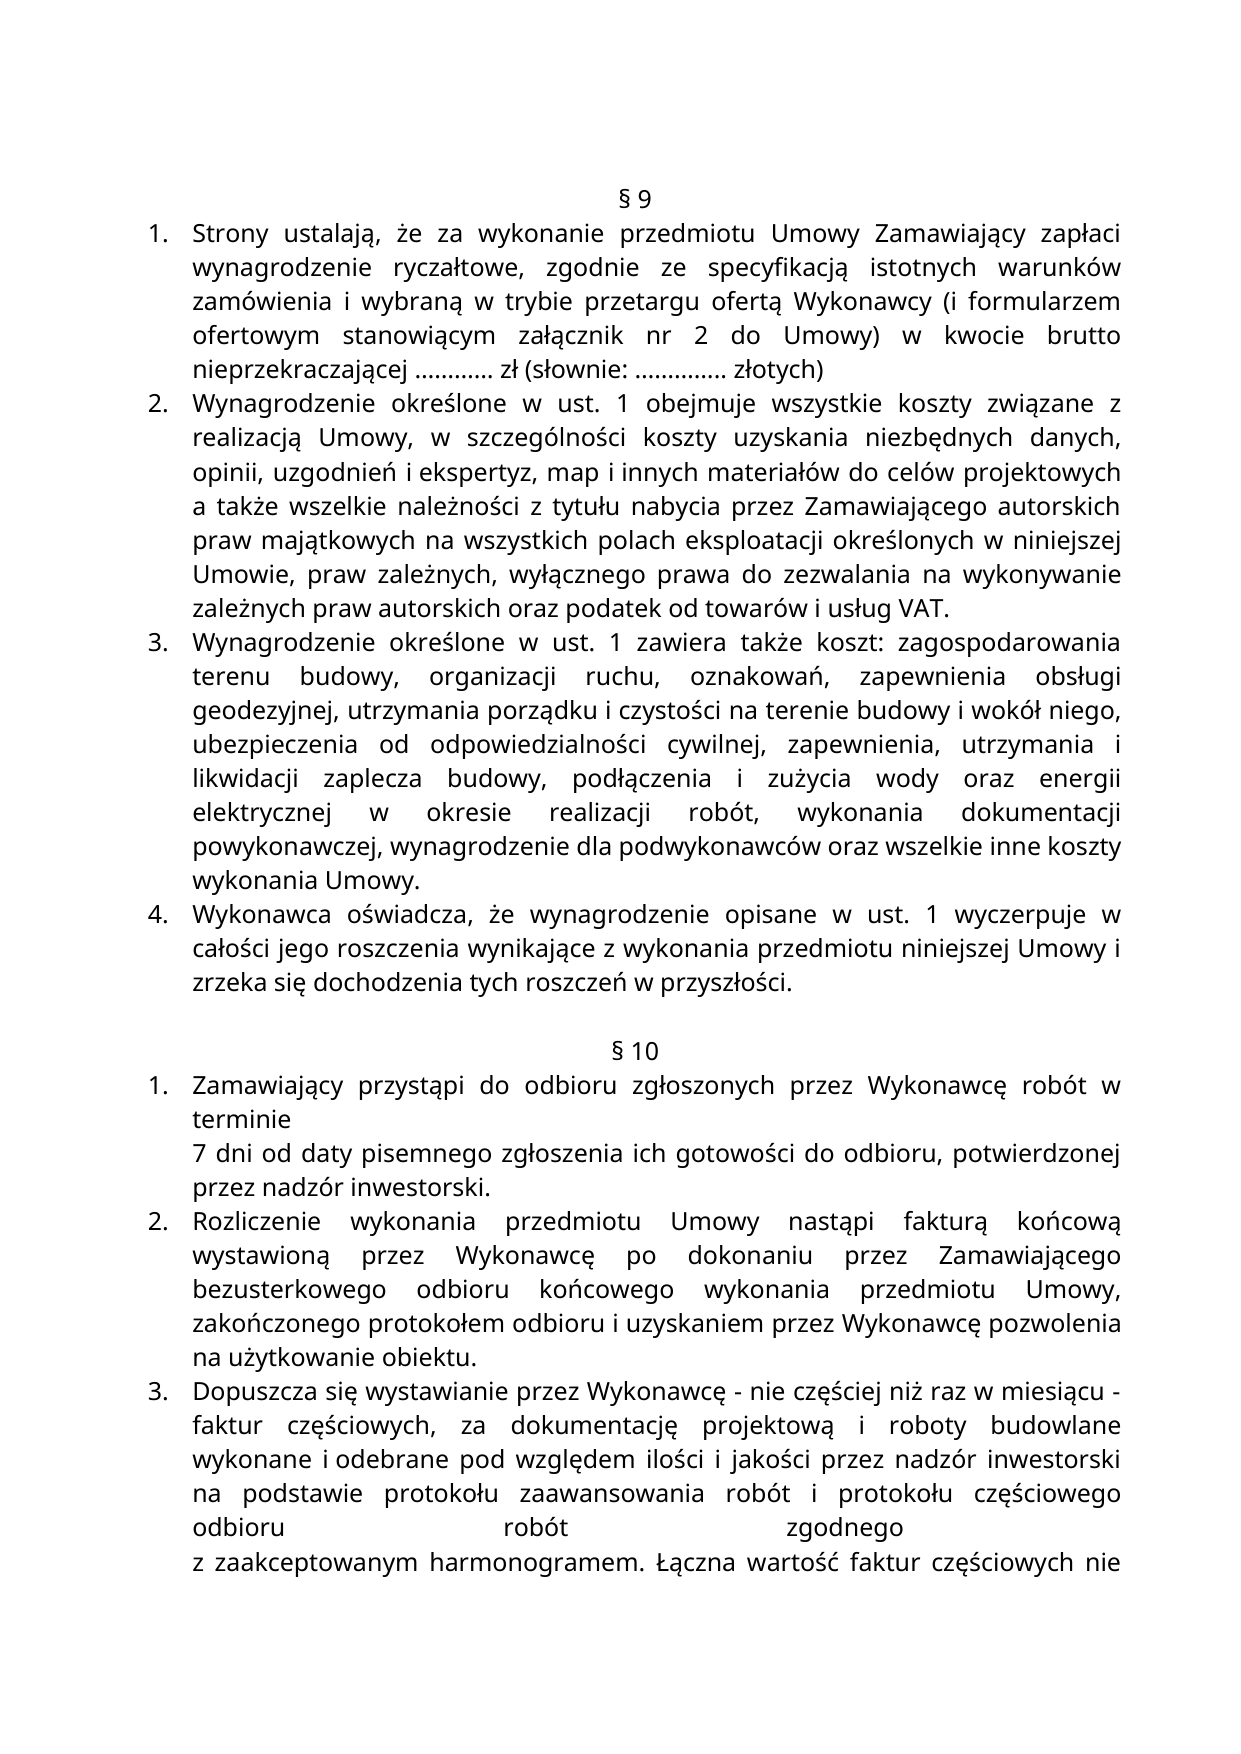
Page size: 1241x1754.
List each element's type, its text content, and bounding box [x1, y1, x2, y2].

text § 10 [148, 1033, 1122, 1067]
list Wynagrodzenie określone w ust. 1 zawiera także koszt: zagospodarowania terenu budowy, organizacji ruchu, oznakowań, zapewnienia obsługi geodezyjnej, utrzymania porządku i czystości na terenie budowy i wokół niego, ubezpieczenia od odpowiedzialności cywilnej, zapewnienia, utrzymania i likwidacji zaplecza budowy, podłączenia i zużycia wody oraz energii elektrycznej w okresie realizacji robót, wykonania dokumentacji powykonawczej, wynagrodzenie dla podwykonawców oraz wszelkie inne koszty wykonania Umowy. [148, 624, 1122, 897]
text § 9 [148, 182, 1122, 216]
list Zamawiający przystąpi do odbioru zgłoszonych przez Wykonawcę robót w terminie 7 dni od daty pisemnego zgłoszenia ich gotowości do odbioru, potwierdzonej przez nadzór inwestorski. [148, 1067, 1122, 1203]
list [148, 1374, 1122, 1578]
list Wynagrodzenie określone w ust. 1 obejmuje wszystkie koszty związane z realizacją Umowy, w szczególności koszty uzyskania niezbędnych danych, opinii, uzgodnień i ekspertyz, map i innych materiałów do celów projektowych a także wszelkie należności z tytułu nabycia przez Zamawiającego autorskich praw majątkowych na wszystkich polach eksploatacji określonych w niniejszej Umowie, praw zależnych, wyłącznego prawa do zezwalania na wykonywanie zależnych praw autorskich oraz podatek od towarów i usług VAT. [148, 386, 1122, 624]
list Strony ustalają, że za wykonanie przedmiotu Umowy Zamawiający zapłaci wynagrodzenie ryczałtowe, zgodnie ze specyfikacją istotnych warunków zamówienia i wybraną w trybie przetargu ofertą Wykonawcy (i formularzem ofertowym stanowiącym załącznik nr 2 do Umowy) w kwocie brutto nieprzekraczającej ………… zł (słownie: ………….. złotych) [148, 216, 1122, 386]
list Rozliczenie wykonania przedmiotu Umowy nastąpi fakturą końcową wystawioną przez Wykonawcę po dokonaniu przez Zamawiającego bezusterkowego odbioru końcowego wykonania przedmiotu Umowy, zakończonego protokołem odbioru i uzyskaniem przez Wykonawcę pozwolenia na użytkowanie obiektu. [148, 1203, 1122, 1374]
list Wykonawca oświadcza, że wynagrodzenie opisane w ust. 1 wyczerpuje w całości jego roszczenia wynikające z wykonania przedmiotu niniejszej Umowy i zrzeka się dochodzenia tych roszczeń w przyszłości. [148, 897, 1122, 999]
